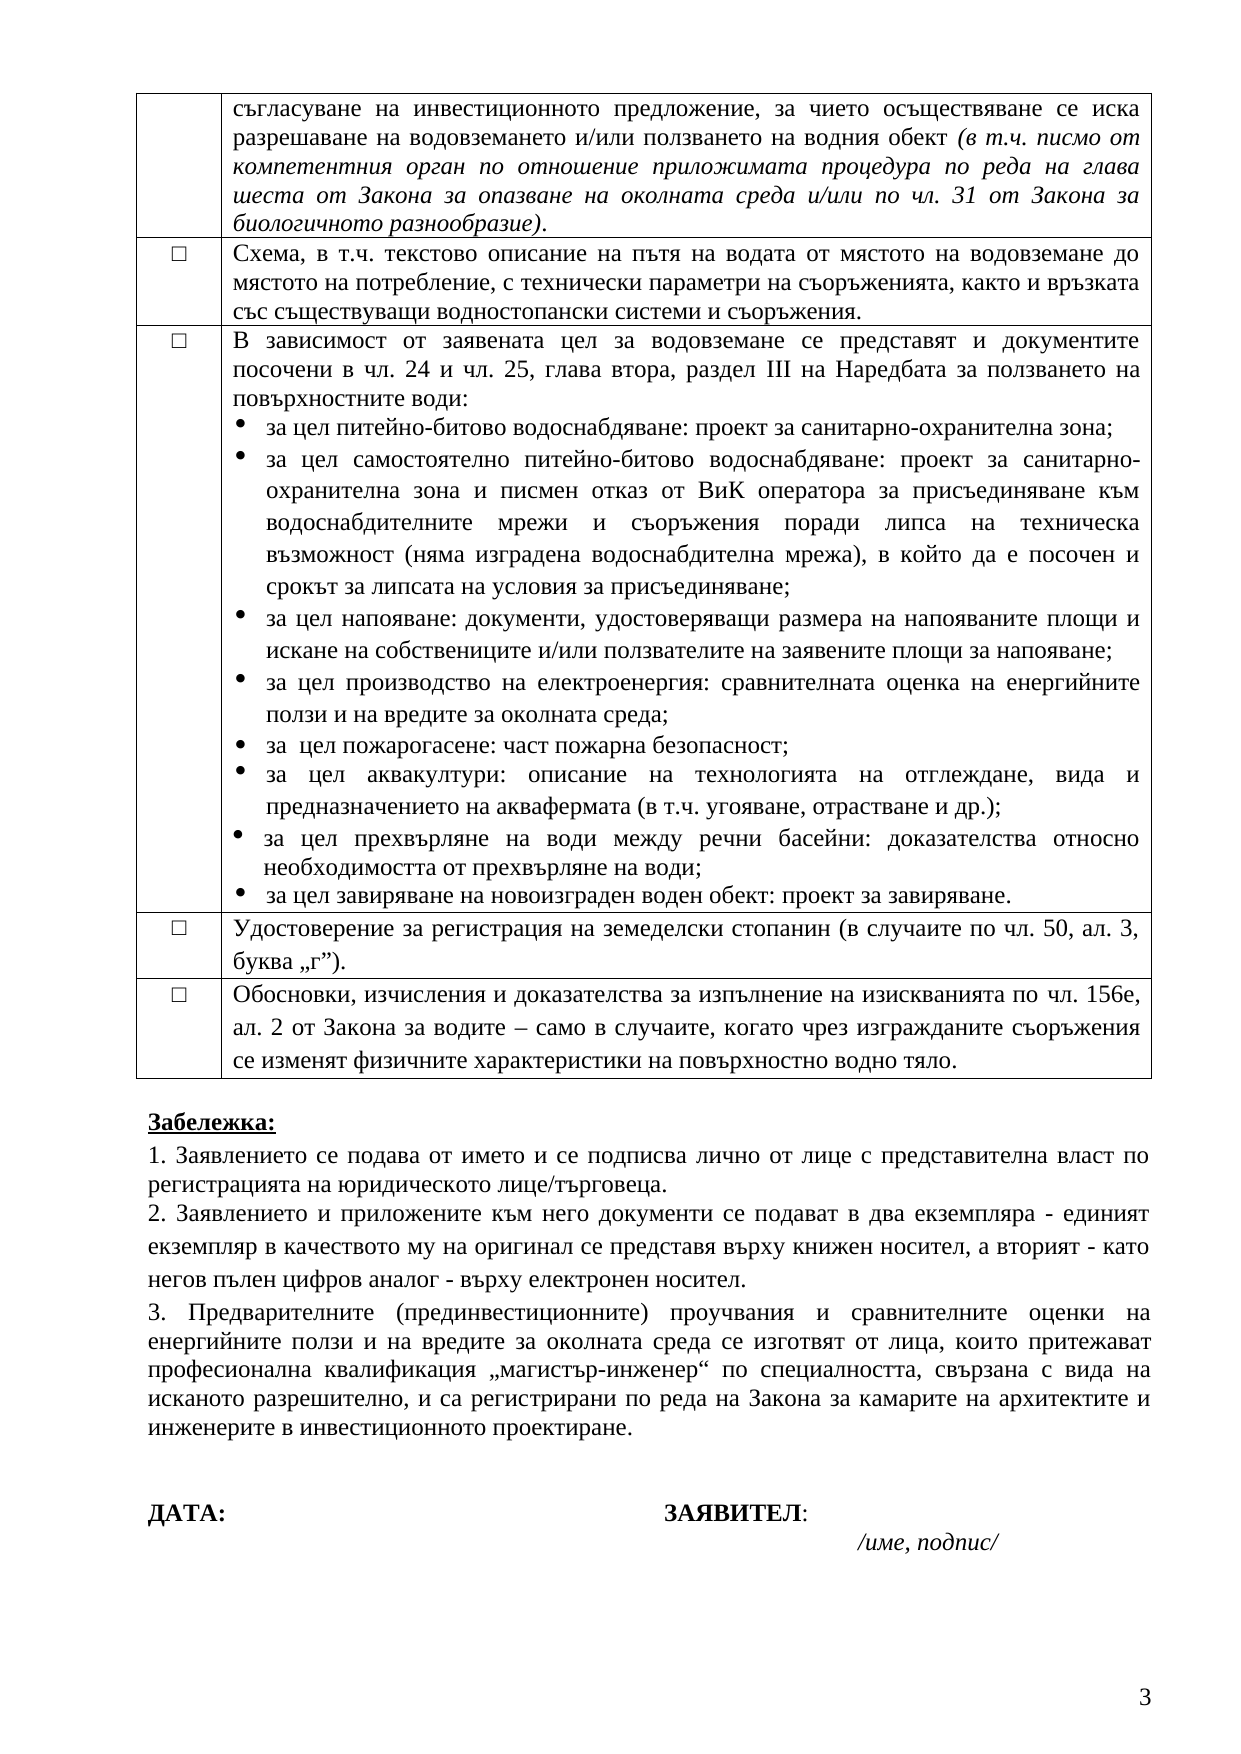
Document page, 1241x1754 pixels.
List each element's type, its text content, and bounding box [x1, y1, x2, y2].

table_cell Обосновки, изчисления и доказателства за изпълнение на изискванията по чл. 156е, ал. 2 от Закона за водите – само в случаите, когато чрез изгражданите съоръжения се изменят физичните характеристики на повърхностно водно тяло. [222, 979, 1151, 1078]
text 1. Заявлението се подава от името и се подписва лично от лице с представителна власт по регистрацията на юридическото лице/търговеца. [148, 1140, 1152, 1198]
table_cell □ [137, 326, 221, 912]
text 3. Предварителните (прединвестиционните) проучвания и сравнителните оценки на енергийните ползи и на вредите за околната среда се изготвят от лица, които притежават професионална квалификация „магистър-инженер“ по специалността, свързана с вида на исканото разрешително, и са регистрирани по реда на Закона за камарите на архитектите и инженерите в инвестиционното проектиране. [148, 1297, 1152, 1441]
text /име, подпис/ [148, 1527, 1152, 1556]
text 2. Заявлението и приложените към него документи се подават в два екземпляра - единият екземпляр в качеството му на оригинал се представя върху книжен носител, а вторият - като негов пълен цифров аналог - върху електронен носител. [148, 1198, 1152, 1293]
text Забележка: [148, 1107, 1152, 1136]
table_cell □ [137, 94, 221, 237]
table_cell Удостоверение за регистрация на земеделски стопанин (в случаите по чл. 50, ал. 3, буква „г”). [222, 913, 1151, 978]
table_cell □ [137, 979, 221, 1078]
table_cell Схема, в т.ч. текстово описание на пътя на водата от мястото на водовземане до мястото на потребление, с технически параметри на съоръженията, както и връзката със съществуващи водностопански системи и съоръжения. [222, 238, 1151, 324]
table_cell □ [137, 238, 221, 324]
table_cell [222, 94, 1151, 237]
text дата: Заявител: [148, 1498, 1152, 1527]
table_cell В зависимост от заявената цел за водовземане се представят и документите посочени в чл. 24 и чл. 25, глава втора, раздел III на Наредбата за ползването на повърхностните води: за цел питейно-битово водоснабдяване: проект за санитарно-охранителна зона; за цел самостоятелно питейно-битово водоснабдяване: проект за санитарно-охранителна зона и писмен отказ от ВиК оператора за присъединяване към водоснабдителните мрежи и съоръжения поради липса на техническа възможност (няма изградена водоснабдителна мрежа), в който да е посочен и срокът за липсата на условия за присъединяване; за цел напояване: документи, удостоверяващи размера на напояваните площи и искане на собствениците и/или ползвателите на заявените площи за напояване; за цел производство на електроенергия: сравнителната оценка на енергийните ползи и на вредите за околната среда; за цел пожарогасене: част пожарна безопасност; за цел аквакултури: описание на технологията на отглеждане, вида и предназначението на аквафермата (в т.ч. угояване, отрастване и др.); за цел прехвърляне на води между речни басейни: доказателства относно необходимостта от прехвърляне на води; за цел завиряване на новоизграден воден обект: проект за завиряване. [222, 326, 1151, 912]
table_cell □ [137, 913, 221, 978]
